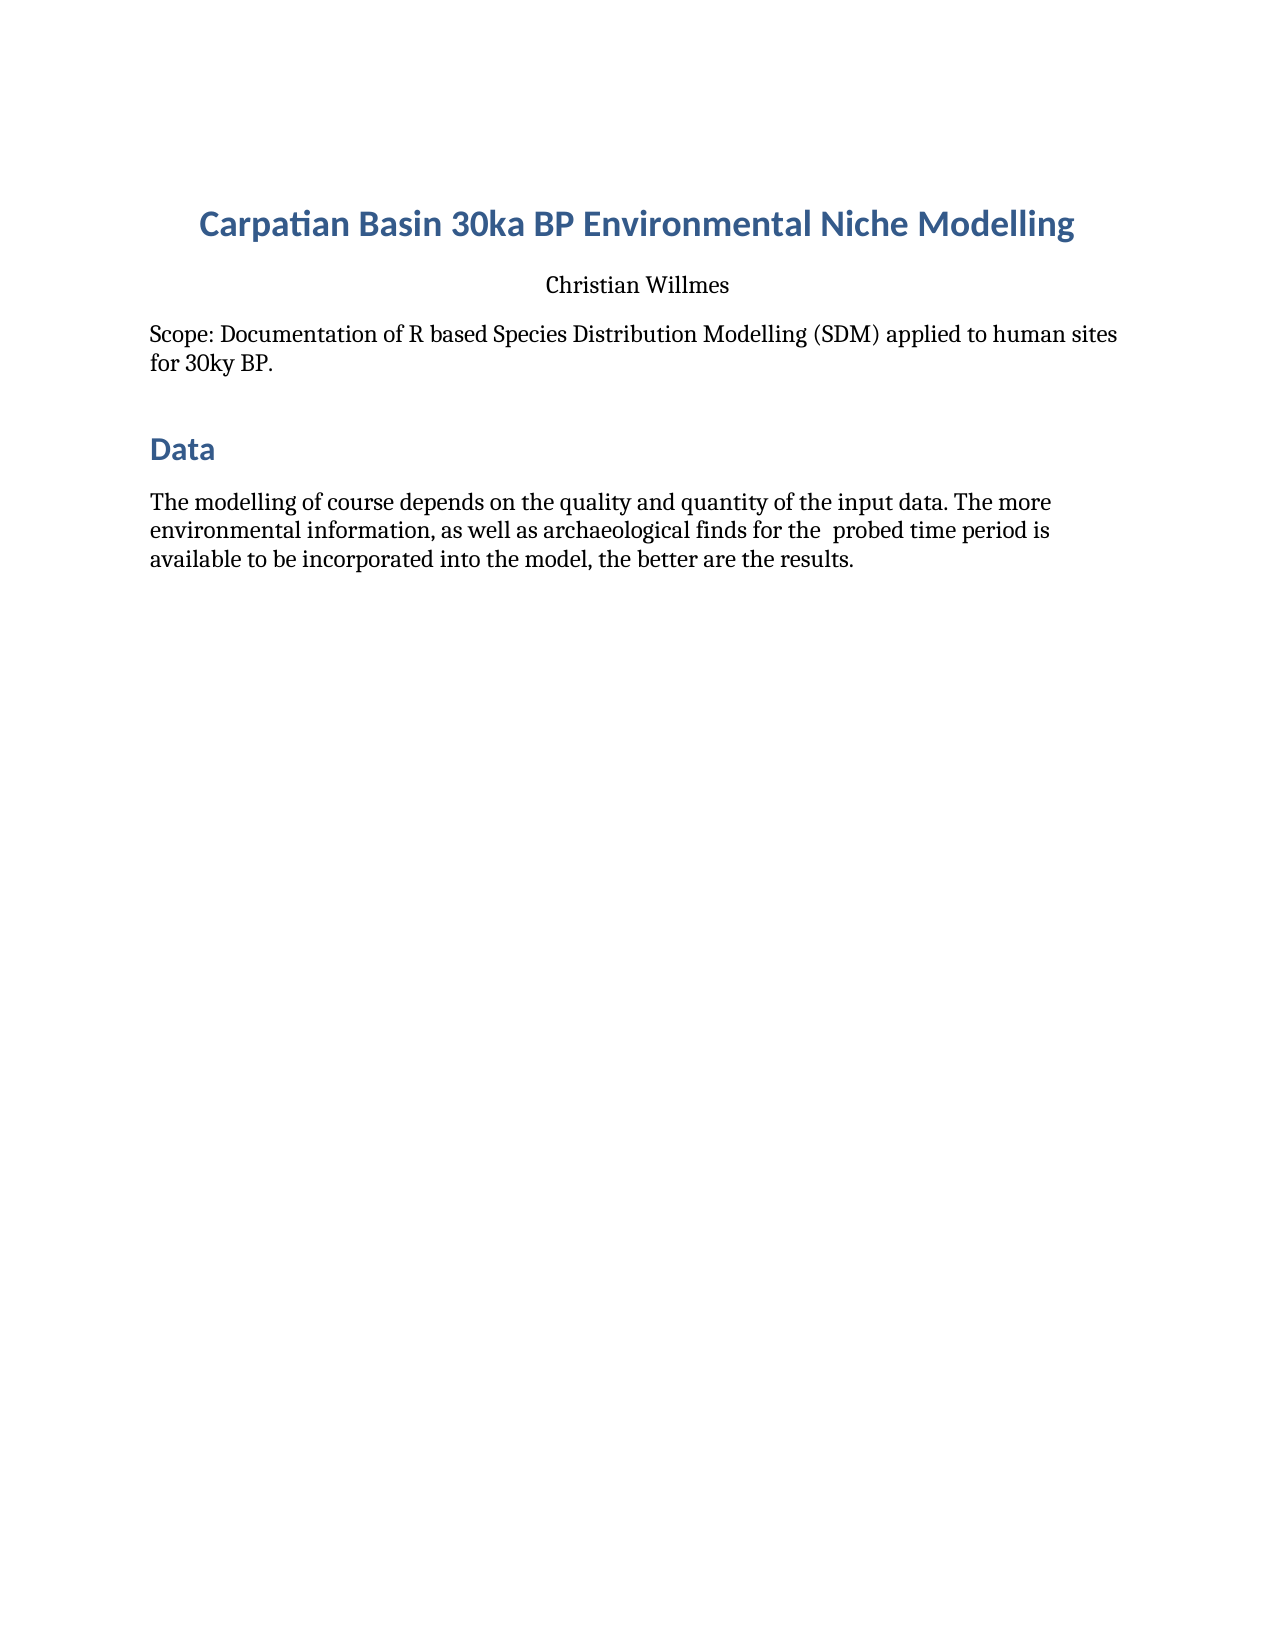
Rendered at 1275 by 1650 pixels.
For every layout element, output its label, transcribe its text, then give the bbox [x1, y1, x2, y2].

text Scope: Documentation of R based Species Distribution Modelling (SDM) applied to human sites for 30ky BP. [150, 320, 1125, 378]
text The modelling of course depends on the quality and quantity of the input data. The more environmental information, as well as archaeological finds for the probed time period is available to be incorporated into the model, the better are the results. [150, 487, 1125, 574]
subtitle Data [150, 428, 1125, 469]
text Christian Willmes [150, 271, 1125, 299]
title Carpatian Basin 30ka BP Environmental Niche Modelling [150, 200, 1125, 246]
